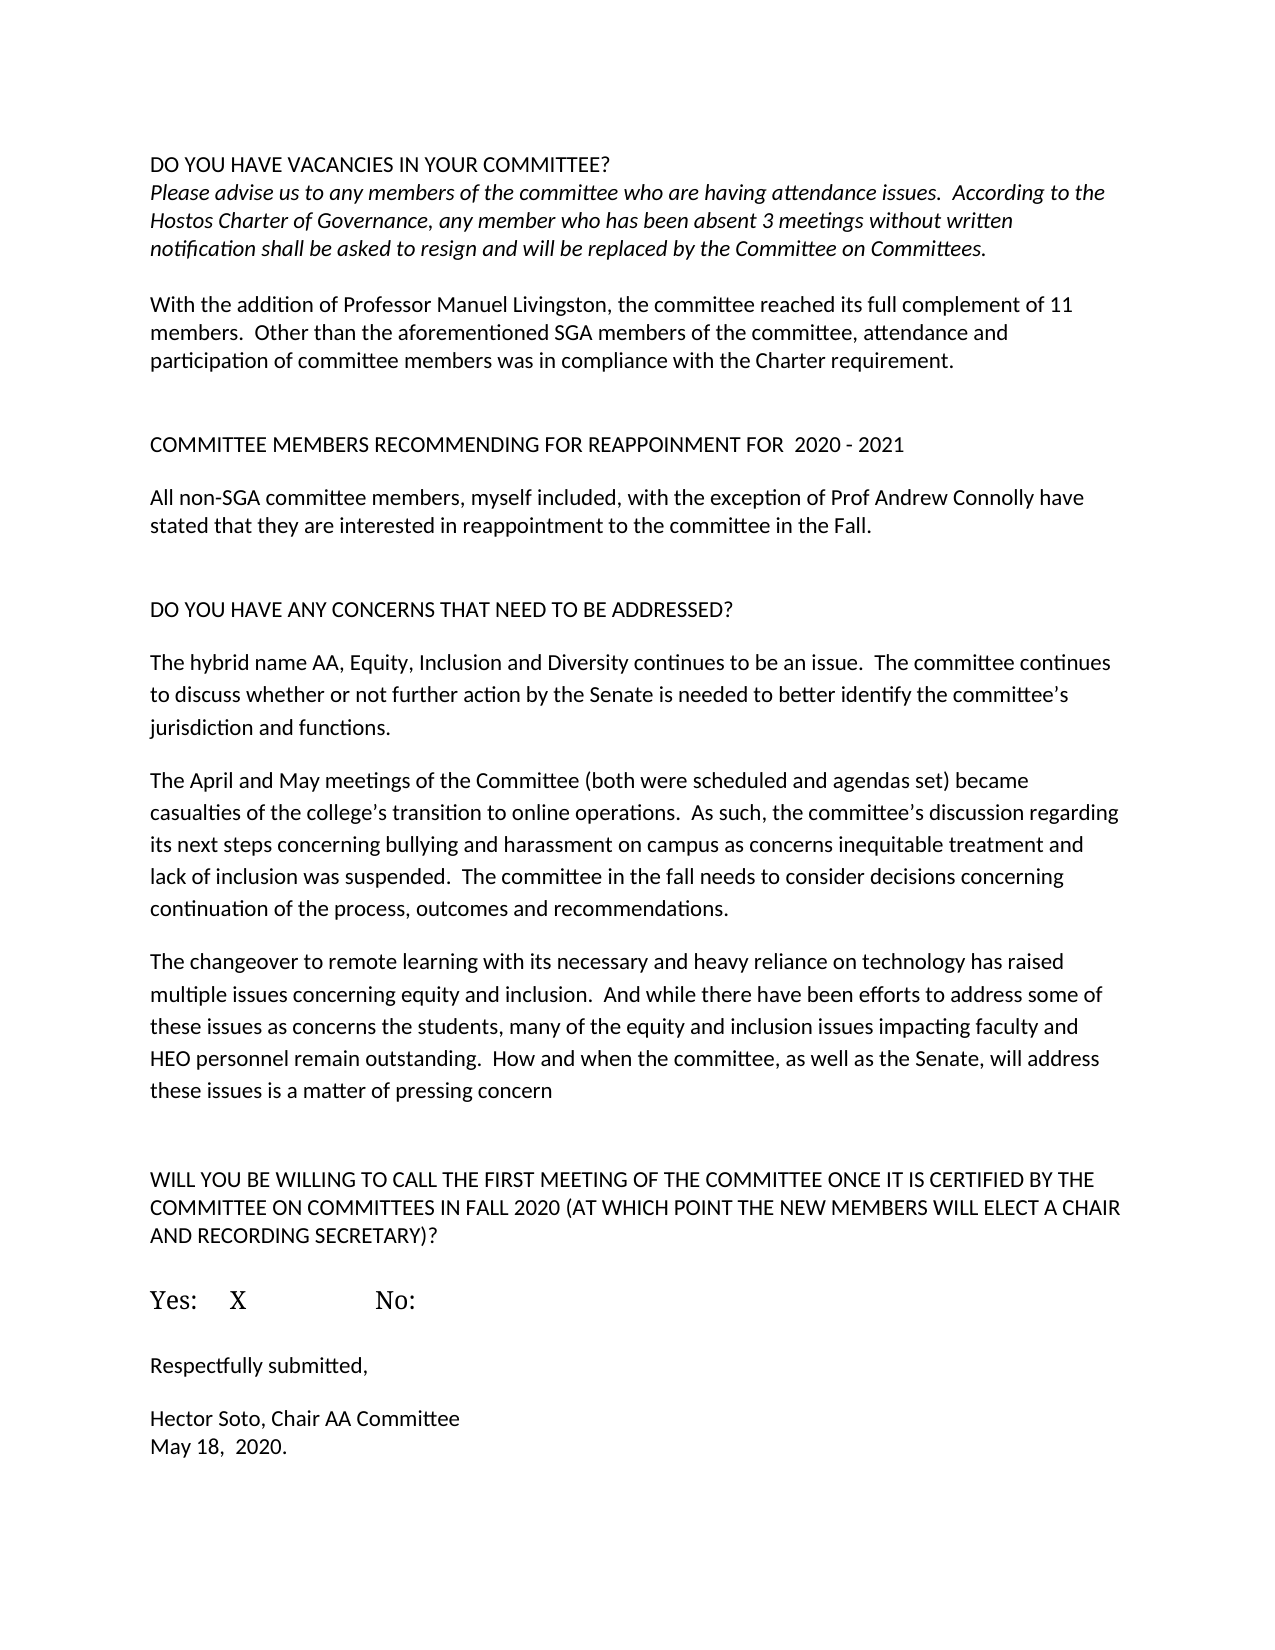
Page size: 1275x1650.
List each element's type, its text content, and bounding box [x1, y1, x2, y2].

text All non-SGA committee members, myself included, with the exception of Prof Andrew Connolly have stated that they are interested in reappointment to the committee in the Fall. [150, 483, 1125, 539]
text DO YOU HAVE VACANCIES IN YOUR COMMITTEE? [150, 150, 1125, 178]
text Hector Soto, Chair AA Committee [150, 1404, 1125, 1432]
text WILL YOU BE WILLING TO CALL THE FIRST MEETING OF THE COMMITTEE ONCE IT IS CERTIFIED BY THE COMMITTEE ON COMMITTEES IN FALL 2020 (AT WHICH POINT THE NEW MEMBERS WILL ELECT A CHAIR AND RECORDING SECRETARY)? [150, 1165, 1125, 1249]
text Please advise us to any members of the committee who are having attendance issues. According to the Hostos Charter of Governance, any member who has been absent 3 meetings without written notification shall be asked to resign and will be replaced by the Committee on Committees. [150, 178, 1125, 262]
text The hybrid name AA, Equity, Inclusion and Diversity continues to be an issue. The committee continues to discuss whether or not further action by the Senate is needed to better identify the committee’s jurisdiction and functions. [150, 648, 1125, 741]
text Respectfully submitted, [150, 1351, 1125, 1379]
text Yes: X No: [150, 1283, 1125, 1317]
text With the addition of Professor Manuel Livingston, the committee reached its full complement of 11 members. Other than the aforementioned SGA members of the committee, attendance and participation of committee members was in compliance with the Charter requirement. [150, 290, 1125, 374]
text The April and May meetings of the Committee (both were scheduled and agendas set) became casualties of the college’s transition to online operations. As such, the committee’s discussion regarding its next steps concerning bullying and harassment on campus as concerns inequitable treatment and lack of inclusion was suspended. The committee in the fall needs to consider decisions concerning continuation of the process, outcomes and recommendations. [150, 766, 1125, 922]
text The changeover to remote learning with its necessary and heavy reliance on technology has raised multiple issues concerning equity and inclusion. And while there have been efforts to address some of these issues as concerns the students, many of the equity and inclusion issues impacting faculty and HEO personnel remain outstanding. How and when the committee, as well as the Senate, will address these issues is a matter of pressing concern [150, 947, 1125, 1104]
text DO YOU HAVE ANY CONCERNS THAT NEED TO BE ADDRESSED? [150, 595, 1125, 623]
text COMMITTEE MEMBERS RECOMMENDING FOR REAPPOINMENT FOR 2020 - 2021 [150, 430, 1125, 458]
text May 18, 2020. [150, 1432, 1125, 1460]
